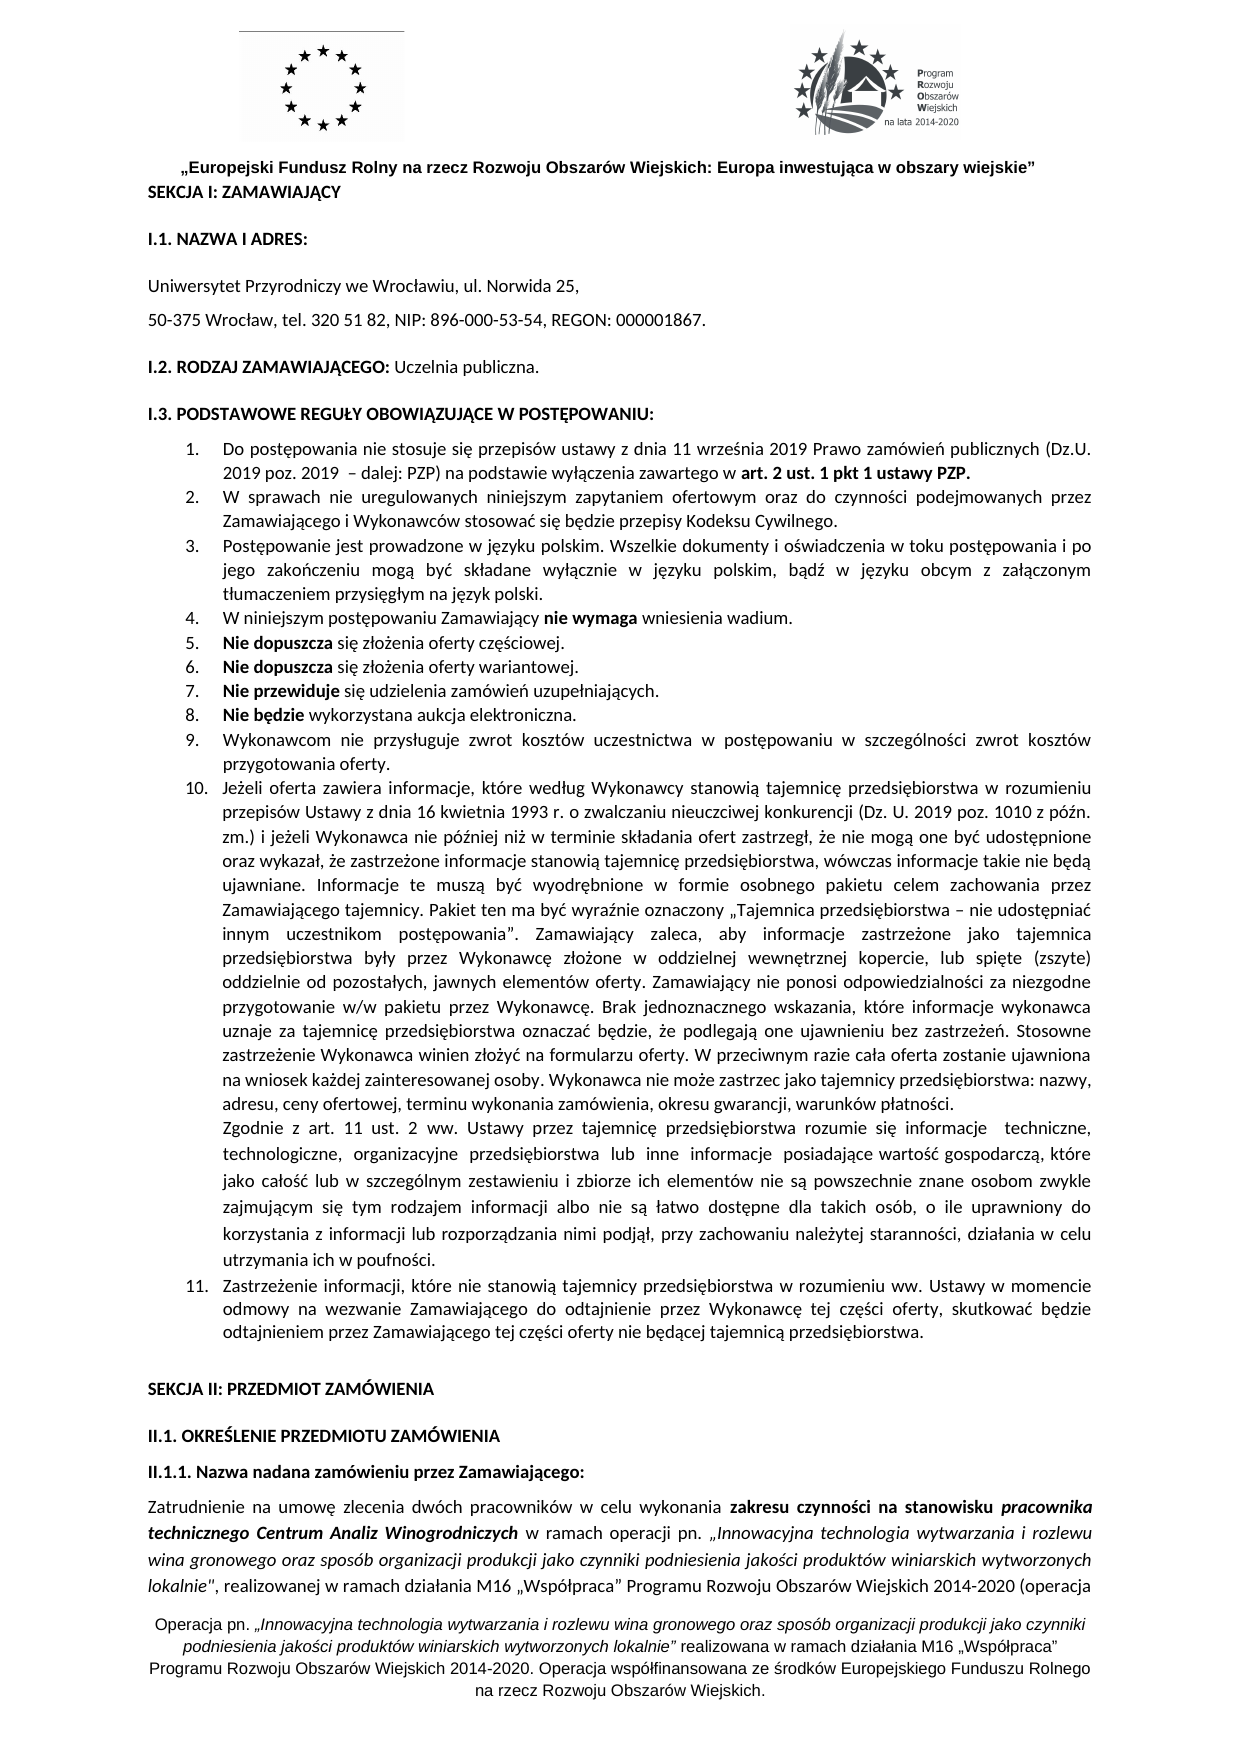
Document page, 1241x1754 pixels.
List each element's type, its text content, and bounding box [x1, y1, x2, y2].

text II.1. OKREŚLENIE PRZEDMIOTU ZAMÓWIENIA [148, 1424, 1093, 1447]
list Nie dopuszcza się złożenia oferty częściowej. [185, 631, 1093, 654]
text Uniwersytet Przyrodniczy we Wrocławiu, ul. Norwida 25, 50-375 Wrocław, tel. 320 51 82, NIP: 896-000-53-54, REGON: 000001867. [148, 274, 1093, 331]
list W sprawach nie uregulowanych niniejszym zapytaniem ofertowym oraz do czynności podejmowanych przez Zamawiającego i Wykonawców stosować się będzie przepisy Kodeksu Cywilnego. [185, 485, 1093, 532]
text SEKCJA I: ZAMAWIAJĄCY [148, 180, 1093, 203]
text SEKCJA II: PRZEDMIOT ZAMÓWIENIA [148, 1377, 1093, 1400]
text I.3. PODSTAWOWE REGUŁY OBOWIĄZUJĄCE W POSTĘPOWANIU: [148, 402, 1093, 425]
list Jeżeli oferta zawiera informacje, które według Wykonawcy stanowią tajemnicę przedsiębiorstwa w rozumieniu przepisów Ustawy z dnia 16 kwietnia 1993 r. o zwalczaniu nieuczciwej konkurencji (Dz. U. 2019 poz. 1010 z późn. zm.) i jeżeli Wykonawca nie później niż w terminie składania ofert zastrzegł, że nie mogą one być udostępnione oraz wykazał, że zastrzeżone informacje stanowią tajemnicę przedsiębiorstwa, wówczas informacje takie nie będą ujawniane. Informacje te muszą być wyodrębnione w formie osobnego pakietu celem zachowania przez Zamawiającego tajemnicy. Pakiet ten ma być wyraźnie oznaczony „Tajemnica przedsiębiorstwa – nie udostępniać innym uczestnikom postępowania”. Zamawiający zaleca, aby informacje zastrzeżone jako tajemnica przedsiębiorstwa były przez Wykonawcę złożone w oddzielnej wewnętrznej kopercie, lub spięte (zszyte) oddzielnie od pozostałych, jawnych elementów oferty. Zamawiający nie ponosi odpowiedzialności za niezgodne przygotowanie w/w pakietu przez Wykonawcę. Brak jednoznacznego wskazania, które informacje wykonawca uznaje za tajemnicę przedsiębiorstwa oznaczać będzie, że podlegają one ujawnieniu bez zastrzeżeń. Stosowne zastrzeżenie Wykonawca winien złożyć na formularzu oferty. W przeciwnym razie cała oferta zostanie ujawniona na wniosek każdej zainteresowanej osoby. Wykonawca nie może zastrzec jako tajemnicy przedsiębiorstwa: nazwy, adresu, ceny ofertowej, terminu wykonania zamówienia, okresu gwarancji, warunków płatności. [185, 776, 1093, 1115]
list Do postępowania nie stosuje się przepisów ustawy z dnia 11 września 2019 Prawo zamówień publicznych (Dz.U. 2019 poz. 2019 – dalej: PZP) na podstawie wyłączenia zawartego w art. 2 ust. 1 pkt 1 ustawy PZP. [185, 437, 1093, 484]
list Nie będzie wykorzystana aukcja elektroniczna. [185, 704, 1093, 727]
list W niniejszym postępowaniu Zamawiający nie wymaga wniesienia wadium. [185, 607, 1093, 629]
list Postępowanie jest prowadzone w języku polskim. Wszelkie dokumenty i oświadczenia w toku postępowania i po jego zakończeniu mogą być składane wyłącznie w języku polskim, bądź w języku obcym z załączonym tłumaczeniem przysięgłym na język polski. [185, 534, 1093, 605]
picture [238, 31, 405, 142]
text Zgodnie z art. 11 ust. 2 ww. Ustawy przez tajemnicę przedsiębiorstwa rozumie się informacje techniczne, technologiczne, organizacyjne przedsiębiorstwa lub inne informacje posiadające wartość gospodarczą, które jako całość lub w szczególnym zestawieniu i zbiorze ich elementów nie są powszechnie znane osobom zwykle zajmującym się tym rodzajem informacji albo nie są łatwo dostępne dla takich osób, o ile uprawniony do korzystania z informacji lub rozporządzania nimi podjął, przy zachowaniu należytej staranności, działania w celu utrzymania ich w poufności. [223, 1116, 1093, 1271]
list Nie przewiduje się udzielenia zamówień uzupełniających. [185, 679, 1093, 702]
text II.1.1. Nazwa nadana zamówieniu przez Zamawiającego: [148, 1460, 1093, 1483]
list Zastrzeżenie informacji, które nie stanowią tajemnicy przedsiębiorstwa w rozumieniu ww. Ustawy w momencie odmowy na wezwanie Zamawiającego do odtajnienie przez Wykonawcę tej części oferty, skutkować będzie odtajnieniem przez Zamawiającego tej części oferty nie będącej tajemnicą przedsiębiorstwa. [185, 1274, 1093, 1343]
text I.1. NAZWA I ADRES: [148, 227, 1093, 250]
picture [789, 24, 962, 140]
list Nie dopuszcza się złożenia oferty wariantowej. [185, 655, 1093, 678]
list Wykonawcom nie przysługuje zwrot kosztów uczestnictwa w postępowaniu w szczególności zwrot kosztów przygotowania oferty. [185, 728, 1093, 775]
text I.2. RODZAJ ZAMAWIAJĄCEGO: Uczelnia publiczna. [148, 355, 1093, 378]
